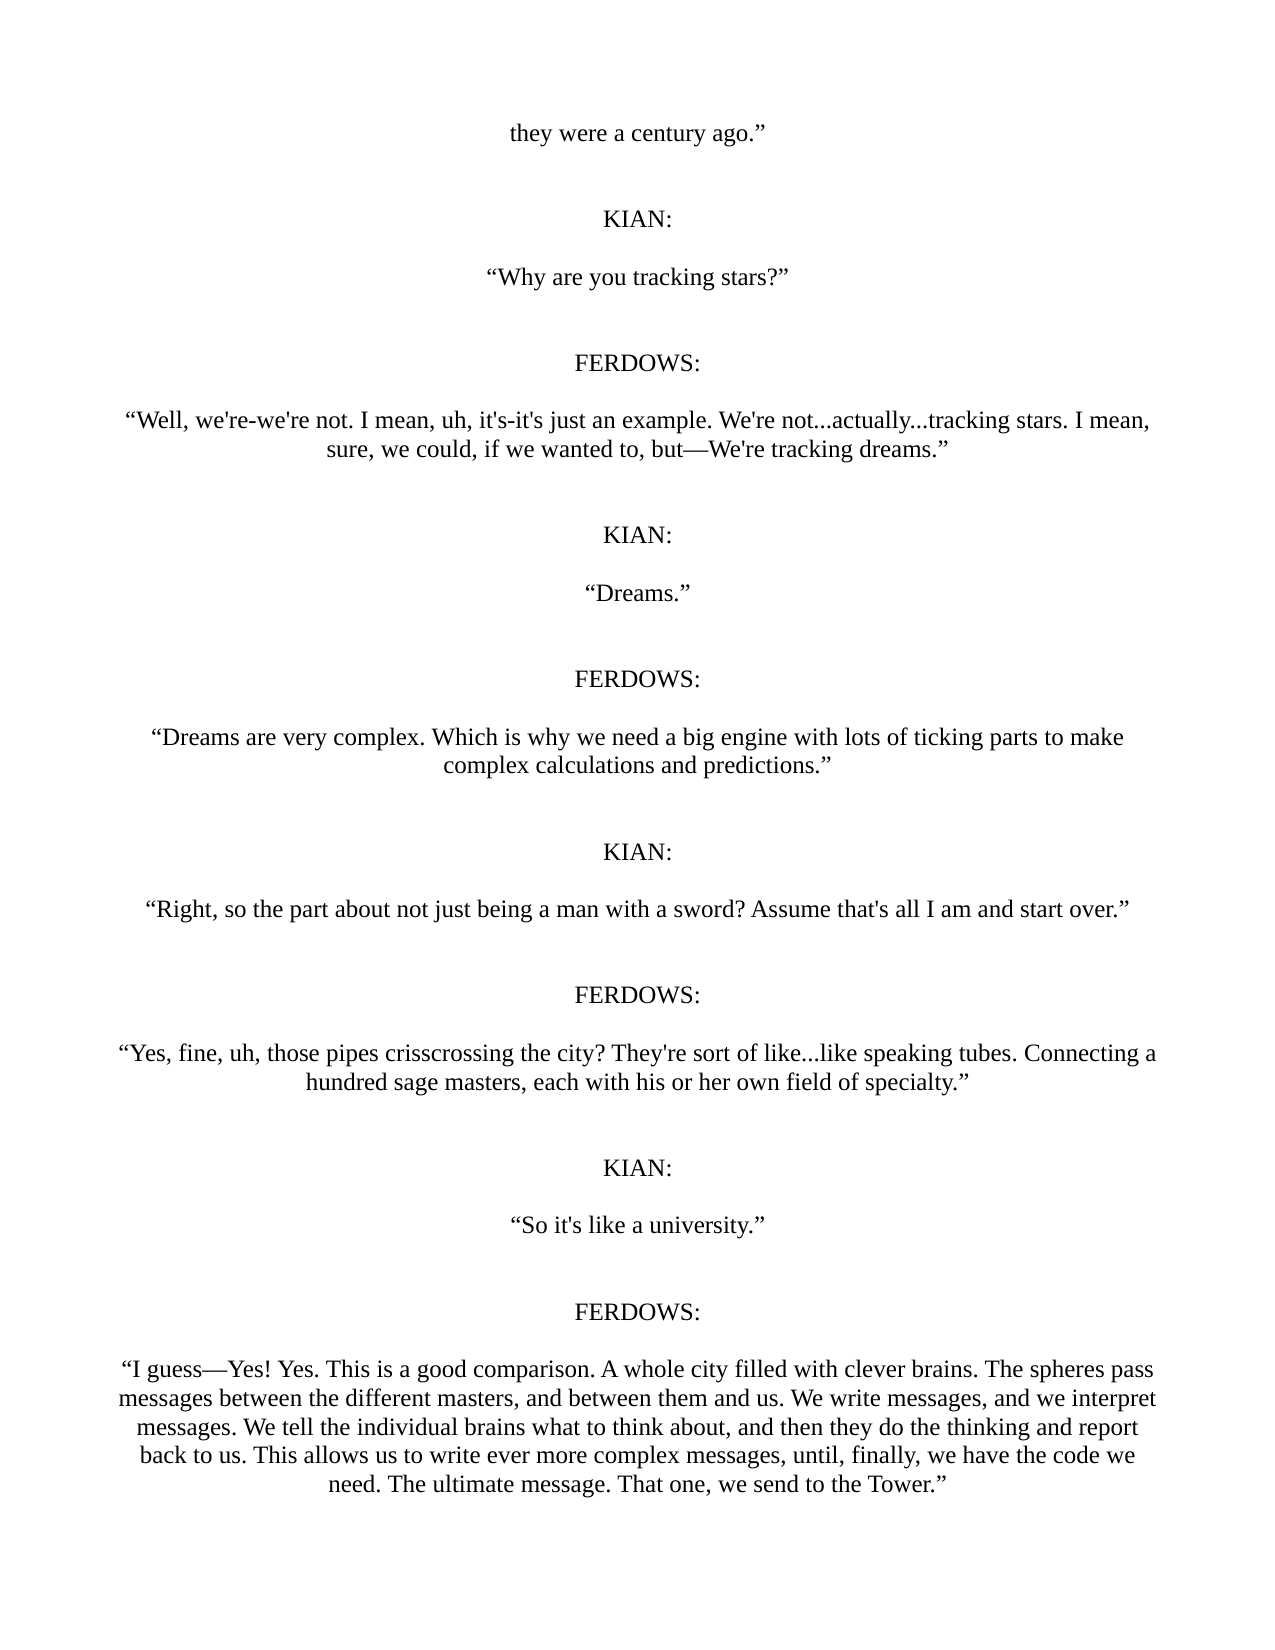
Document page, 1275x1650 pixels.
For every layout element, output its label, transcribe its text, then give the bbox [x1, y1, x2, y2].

text “I guess—Yes! Yes. This is a good comparison. A whole city filled with clever brains. The spheres pass messages between the different masters, and between them and us. We write messages, and we interpret messages. We tell the individual brains what to think about, and then they do the thinking and report back to us. This allows us to write ever more complex messages, until, finally, we have the code we need. The ultimate message. That one, we send to the Tower.” [118, 1354, 1157, 1498]
text “Why are you tracking stars?” [118, 262, 1157, 291]
text “Well, we're-we're not. I mean, uh, it's-it's just an example. We're not...actually...tracking stars. I mean, sure, we could, if we wanted to, but—We're tracking dreams.” [118, 377, 1157, 463]
text FERDOWS: [118, 348, 1157, 377]
text “Yes, fine, uh, those pipes crisscrossing the city? They're sort of like...like speaking tubes. Connecting a hundred sage masters, each with his or her own field of specialty.” [118, 1038, 1157, 1096]
text KIAN: [118, 1153, 1157, 1182]
text KIAN: [118, 521, 1157, 549]
text FERDOWS: [118, 664, 1157, 693]
text “Dreams.” [118, 578, 1157, 607]
text “Dreams are very complex. Which is why we need a big engine with lots of ticking parts to make complex calculations and predictions.” [118, 722, 1157, 779]
text “So it's like a university.” [118, 1211, 1157, 1239]
text KIAN: [118, 837, 1157, 866]
text FERDOWS: [118, 1297, 1157, 1326]
text “Right, so the part about not just being a man with a sword? Assume that's all I am and start over.” [118, 894, 1157, 923]
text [118, 118, 1157, 147]
text FERDOWS: [118, 981, 1157, 1009]
text KIAN: [118, 204, 1157, 233]
